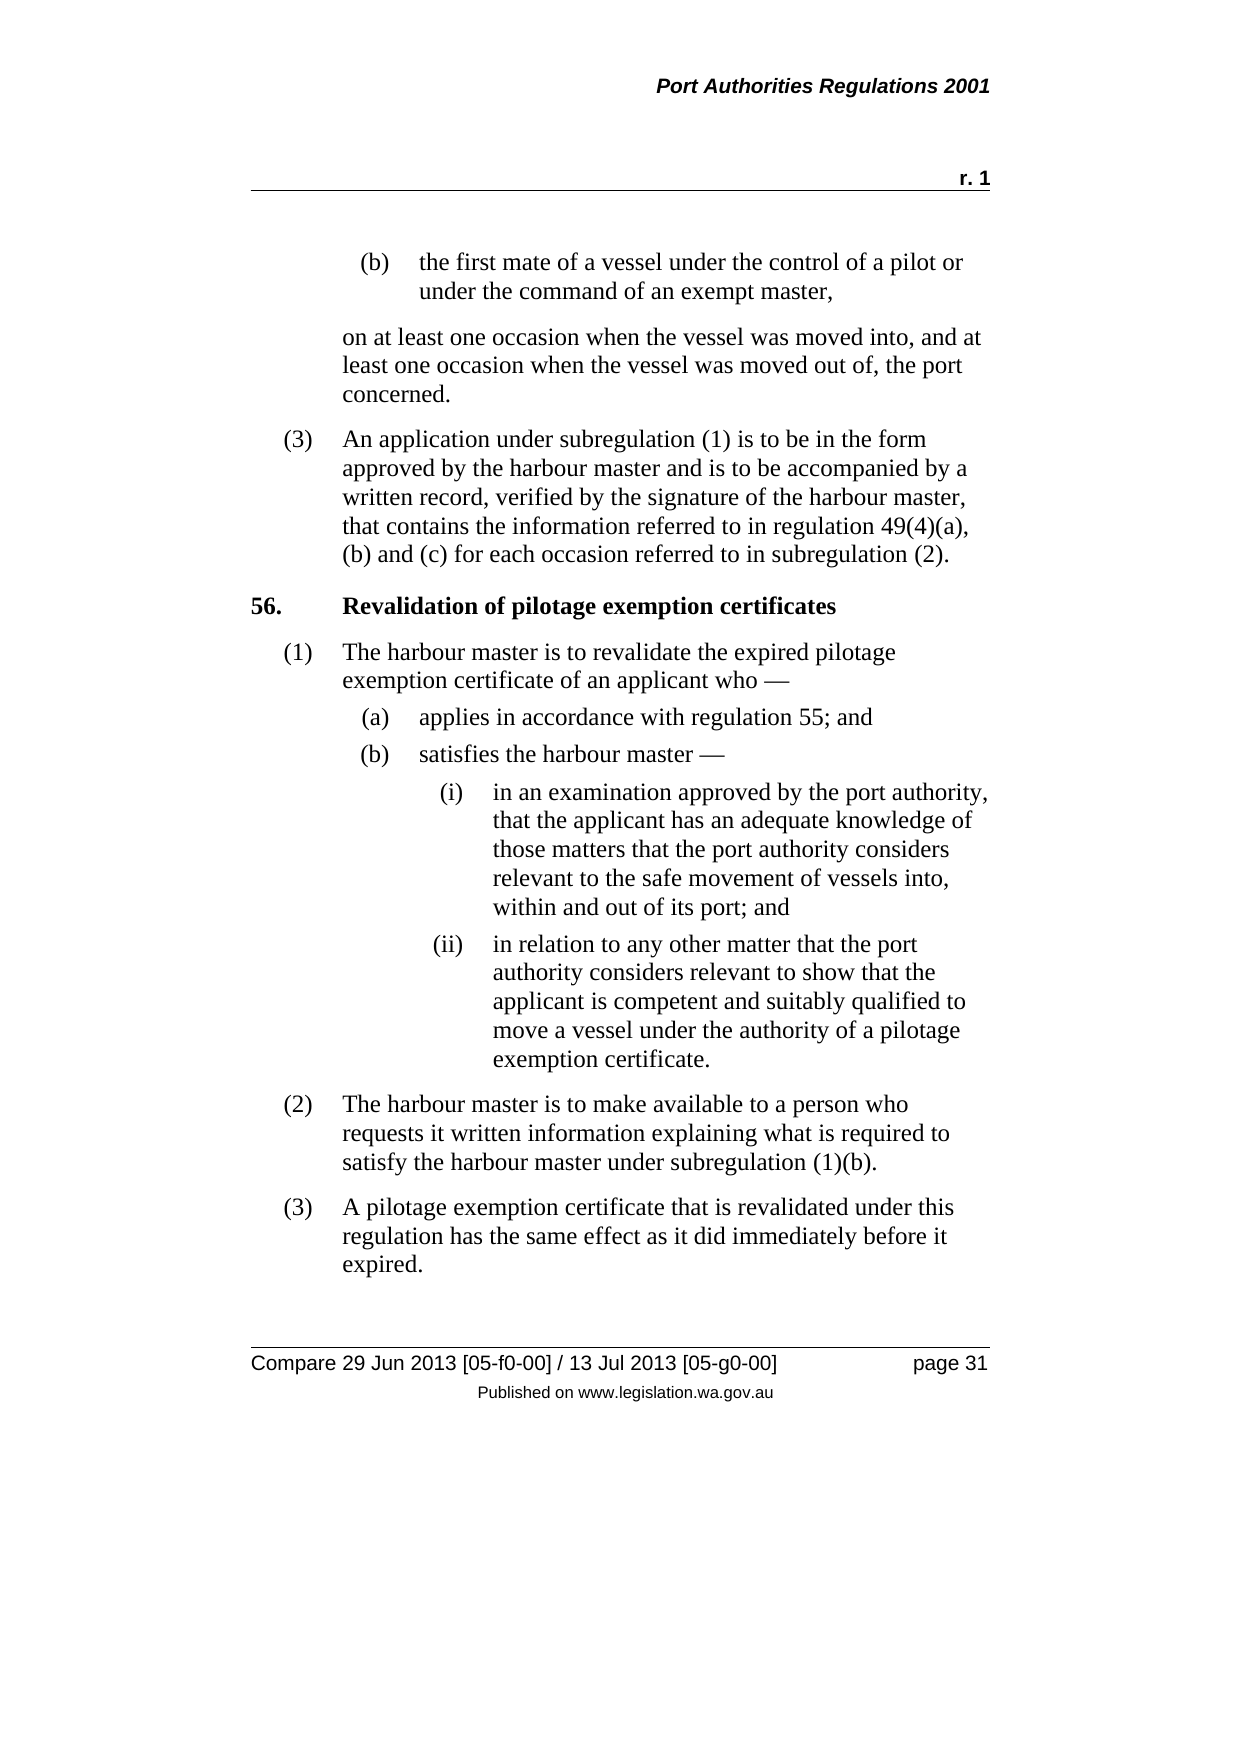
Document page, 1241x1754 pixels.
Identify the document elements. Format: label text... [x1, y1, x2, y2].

text (1) The harbour master is to revalidate the expired pilotage exemption certificate of an applicant who — [251, 637, 990, 694]
text (ii) in relation to any other matter that the port authority considers relevant to show that the applicant is competent and suitably qualified to move a vessel under the authority of a pilotage exemption certificate. [251, 929, 990, 1072]
subtitle 56. Revalidation of pilotage exemption certificates [251, 591, 990, 620]
text (b) the first mate of a vessel under the control of a pilot or under the command of an exempt master, [251, 247, 990, 305]
text (a) applies in accordance with regulation 55; and [251, 702, 990, 731]
text (i) in an examination approved by the port authority, that the applicant has an adequate knowledge of those matters that the port authority considers relevant to the safe movement of vessels into, within and out of its port; and [251, 777, 990, 920]
text (b) satisfies the harbour master — [251, 739, 990, 768]
text on at least one occasion when the vessel was moved into, and at least one occasion when the vessel was moved out of, the port concerned. [251, 322, 990, 408]
text (2) The harbour master is to make available to a person who requests it written information explaining what is required to satisfy the harbour master under subregulation (1)(b). [251, 1089, 990, 1175]
text (3) A pilotage exemption certificate that is revalidated under this regulation has the same effect as it did immediately before it expired. [251, 1192, 990, 1278]
text (3) An application under subregulation (1) is to be in the form approved by the harbour master and is to be accompanied by a written record, verified by the signature of the harbour master, that contains the information referred to in regulation 49(4)(a), (b) and (c) for each occasion referred to in subregulation (2). [251, 424, 990, 568]
